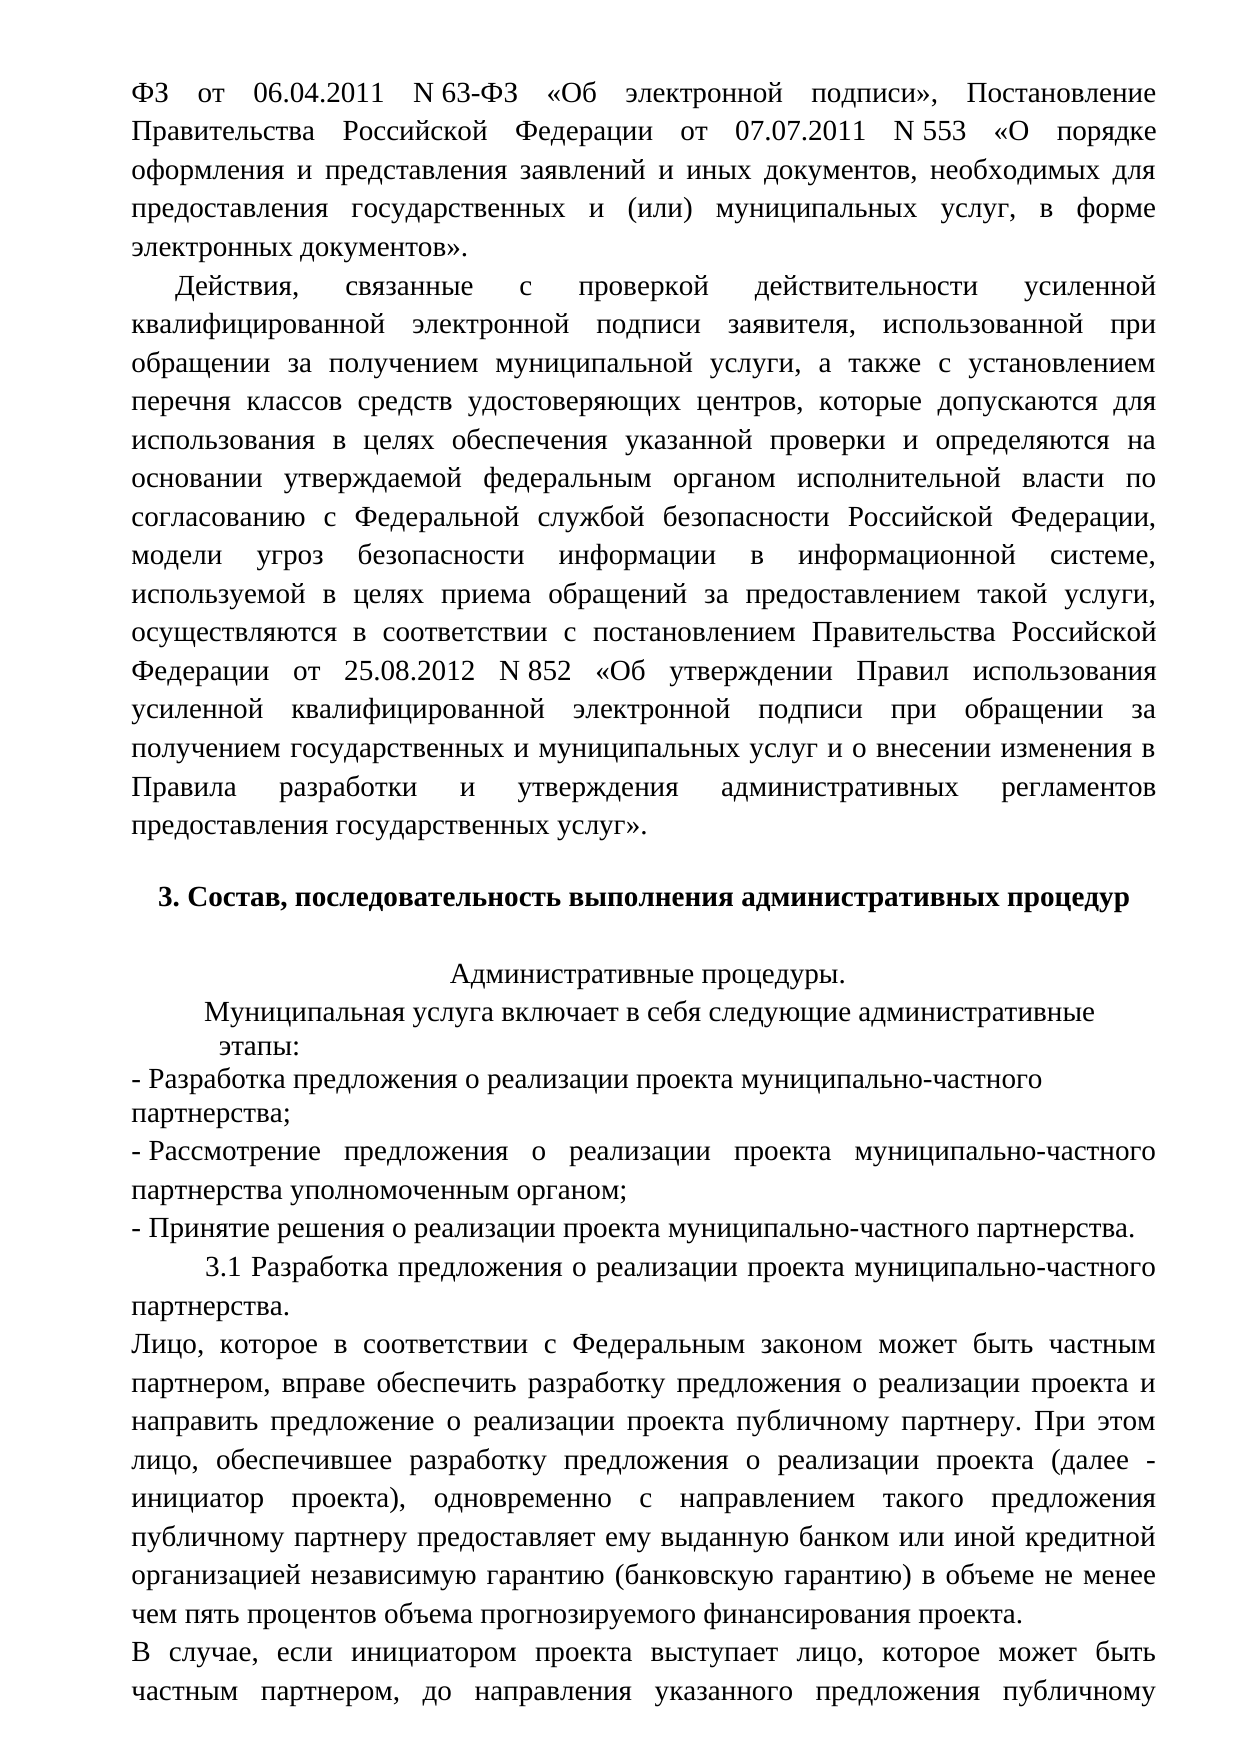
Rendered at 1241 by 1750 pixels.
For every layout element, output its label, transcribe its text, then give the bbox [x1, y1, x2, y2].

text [131, 1634, 1157, 1707]
text 3.1 Разработка предложения о реализации проекта муниципально-частного партнерства. [131, 1249, 1157, 1321]
text - Рассмотрение предложения о реализации проекта муниципально-частного партнерства уполномоченным органом; [131, 1133, 1157, 1206]
text Лицо, которое в соответствии с Федеральным законом может быть частным партнером, вправе обеспечить разработку предложения о реализации проекта и направить предложение о реализации проекта публичному партнеру. При этом лицо, обеспечившее разработку предложения о реализации проекта (далее - инициатор проекта), одновременно с направлением такого предложения публичному партнеру предоставляет ему выданную банком или иной кредитной организацией независимую гарантию (банковскую гарантию) в объеме не менее чем пять процентов объема прогнозируемого финансирования проекта. [131, 1326, 1157, 1629]
text - Разработка предложения о реализации проекта муниципально-частного [131, 1061, 1157, 1095]
text ФЗ от 06.04.2011 N 63-ФЗ «Об электронной подписи», Постановление Правительства Российской Федерации от 07.07.2011 N 553 «О порядке оформления и представления заявлений и иных документов, необходимых для предоставления государственных и (или) муниципальных услуг, в форме электронных документов». [131, 75, 1157, 263]
text 3. Состав, последовательность выполнения административных процедур [131, 879, 1157, 912]
text Действия, связанные с проверкой действительности усиленной квалифицированной электронной подписи заявителя, использованной при обращении за получением муниципальной услуги, а также с установлением перечня классов средств удостоверяющих центров, которые допускаются для использования в целях обеспечения указанной проверки и определяются на основании утверждаемой федеральным органом исполнительной власти по согласованию с Федеральной службой безопасности Российской Федерации, модели угроз безопасности информации в информационной системе, используемой в целях приема обращений за предоставлением такой услуги, осуществляются в соответствии с постановлением Правительства Российской Федерации от 25.08.2012 N 852 «Об утверждении Правил использования усиленной квалифицированной электронной подписи при обращении за получением государственных и муниципальных услуг и о внесении изменения в Правила разработки и утверждения административных регламентов предоставления государственных услуг». [131, 268, 1157, 841]
text - Принятие решения о реализации проекта муниципально-частного партнерства. [131, 1211, 1157, 1244]
text Муниципальная услуга включает в себя следующие административные этапы: [204, 994, 1157, 1061]
text Административные процедуры. [131, 956, 1157, 989]
text партнерства; [131, 1095, 1157, 1128]
